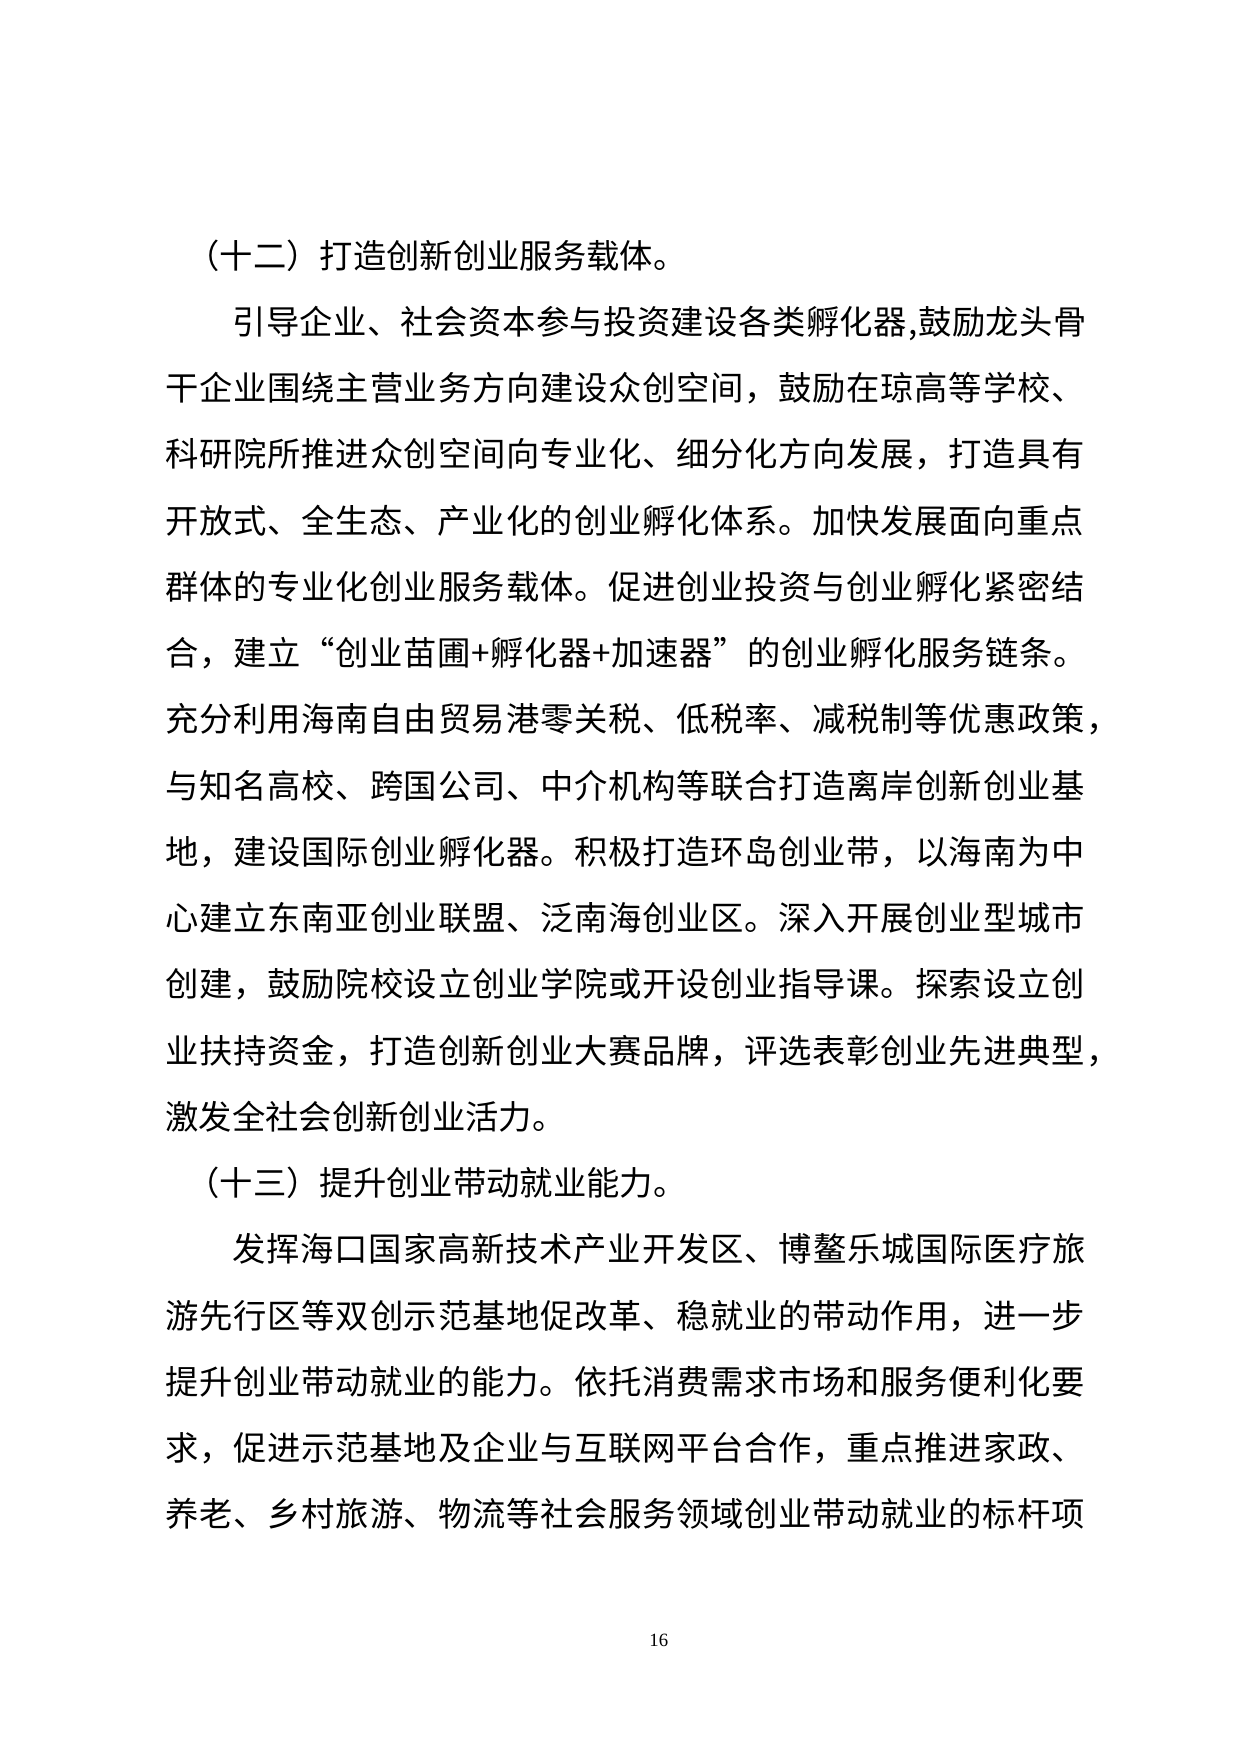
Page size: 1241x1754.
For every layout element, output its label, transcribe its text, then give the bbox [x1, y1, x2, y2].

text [165, 1214, 1087, 1545]
subtitle （十三）提升创业带动就业能力。 [165, 1148, 1087, 1214]
text 引导企业、社会资本参与投资建设各类孵化器,鼓励龙头骨干企业围绕主营业务方向建设众创空间，鼓励在琼高等学校、科研院所推进众创空间向专业化、细分化方向发展，打造具有开放式、全生态、产业化的创业孵化体系。加快发展面向重点群体的专业化创业服务载体。促进创业投资与创业孵化紧密结合，建立“创业苗圃+孵化器+加速器”的创业孵化服务链条。充分利用海南自由贸易港零关税、低税率、减税制等优惠政策，与知名高校、跨国公司、中介机构等联合打造离岸创新创业基地，建设国际创业孵化器。积极打造环岛创业带，以海南为中心建立东南亚创业联盟、泛南海创业区。深入开展创业型城市创建，鼓励院校设立创业学院或开设创业指导课。探索设立创业扶持资金，打造创新创业大赛品牌，评选表彰创业先进典型，激发全社会创新创业活力。 [165, 287, 1087, 1148]
subtitle （十二）打造创新创业服务载体。 [165, 220, 1087, 287]
